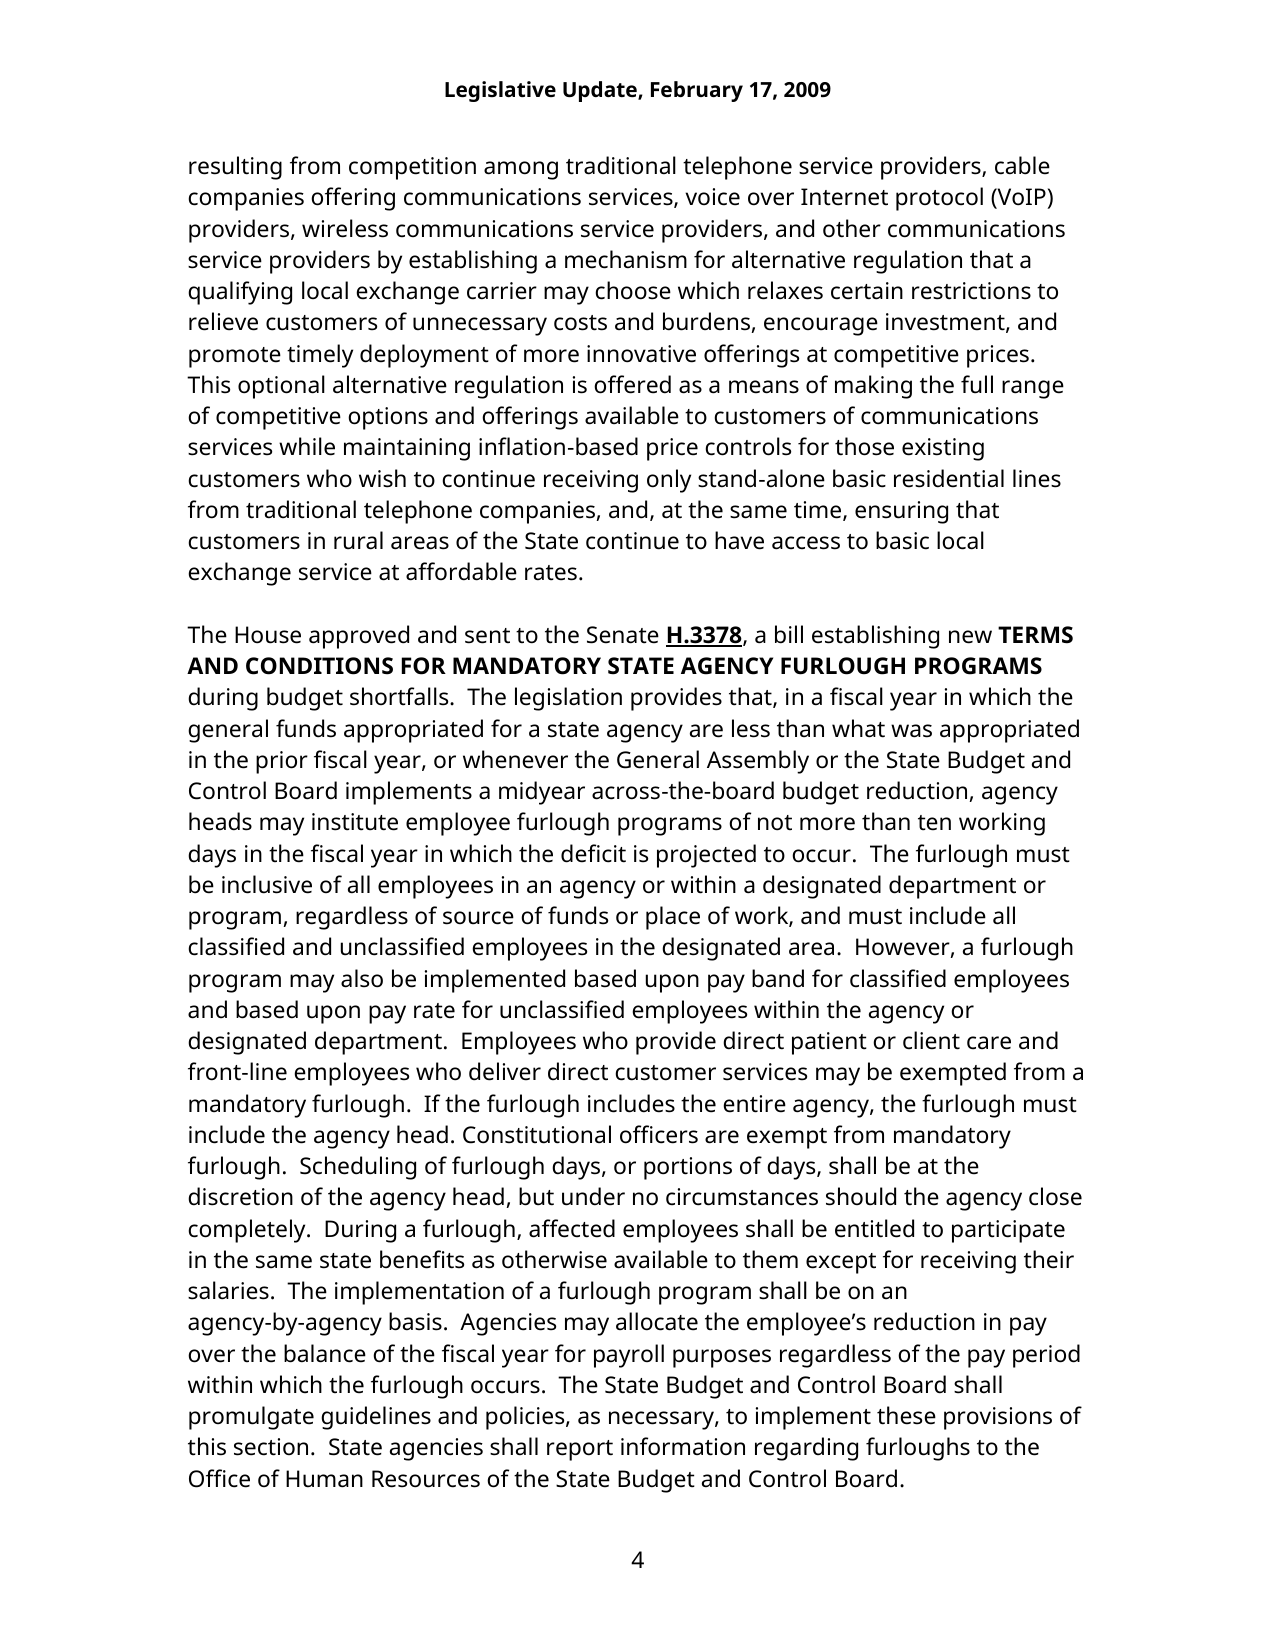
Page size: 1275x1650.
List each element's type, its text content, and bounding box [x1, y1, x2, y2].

text The House approved and sent to the Senate H.3378, a bill establishing new TERMS AND CONDITIONS FOR MANDATORY STATE AGENCY FURLOUGH PROGRAMS during budget shortfalls. The legislation provides that, in a fiscal year in which the general funds appropriated for a state agency are less than what was appropriated in the prior fiscal year, or whenever the General Assembly or the State Budget and Control Board implements a midyear across-the-board budget reduction, agency heads may institute employee furlough programs of not more than ten working days in the fiscal year in which the deficit is projected to occur. The furlough must be inclusive of all employees in an agency or within a designated department or program, regardless of source of funds or place of work, and must include all classified and unclassified employees in the designated area. However, a furlough program may also be implemented based upon pay band for classified employees and based upon pay rate for unclassified employees within the agency or designated department. Employees who provide direct patient or client care and front-line employees who deliver direct customer services may be exempted from a mandatory furlough. If the furlough includes the entire agency, the furlough must include the agency head. Constitutional officers are exempt from mandatory furlough. Scheduling of furlough days, or portions of days, shall be at the discretion of the agency head, but under no circumstances should the agency close completely. During a furlough, affected employees shall be entitled to participate in the same state benefits as otherwise available to them except for receiving their salaries. The implementation of a furlough program shall be on an agency-by-agency basis. Agencies may allocate the employee’s reduction in pay over the balance of the fiscal year for payroll purposes regardless of the pay period within which the furlough occurs. The State Budget and Control Board shall promulgate guidelines and policies, as necessary, to implement these provisions of this section. State agencies shall report information regarding furloughs to the Office of Human Resources of the State Budget and Control Board. [187, 619, 1087, 1494]
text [187, 150, 1087, 587]
